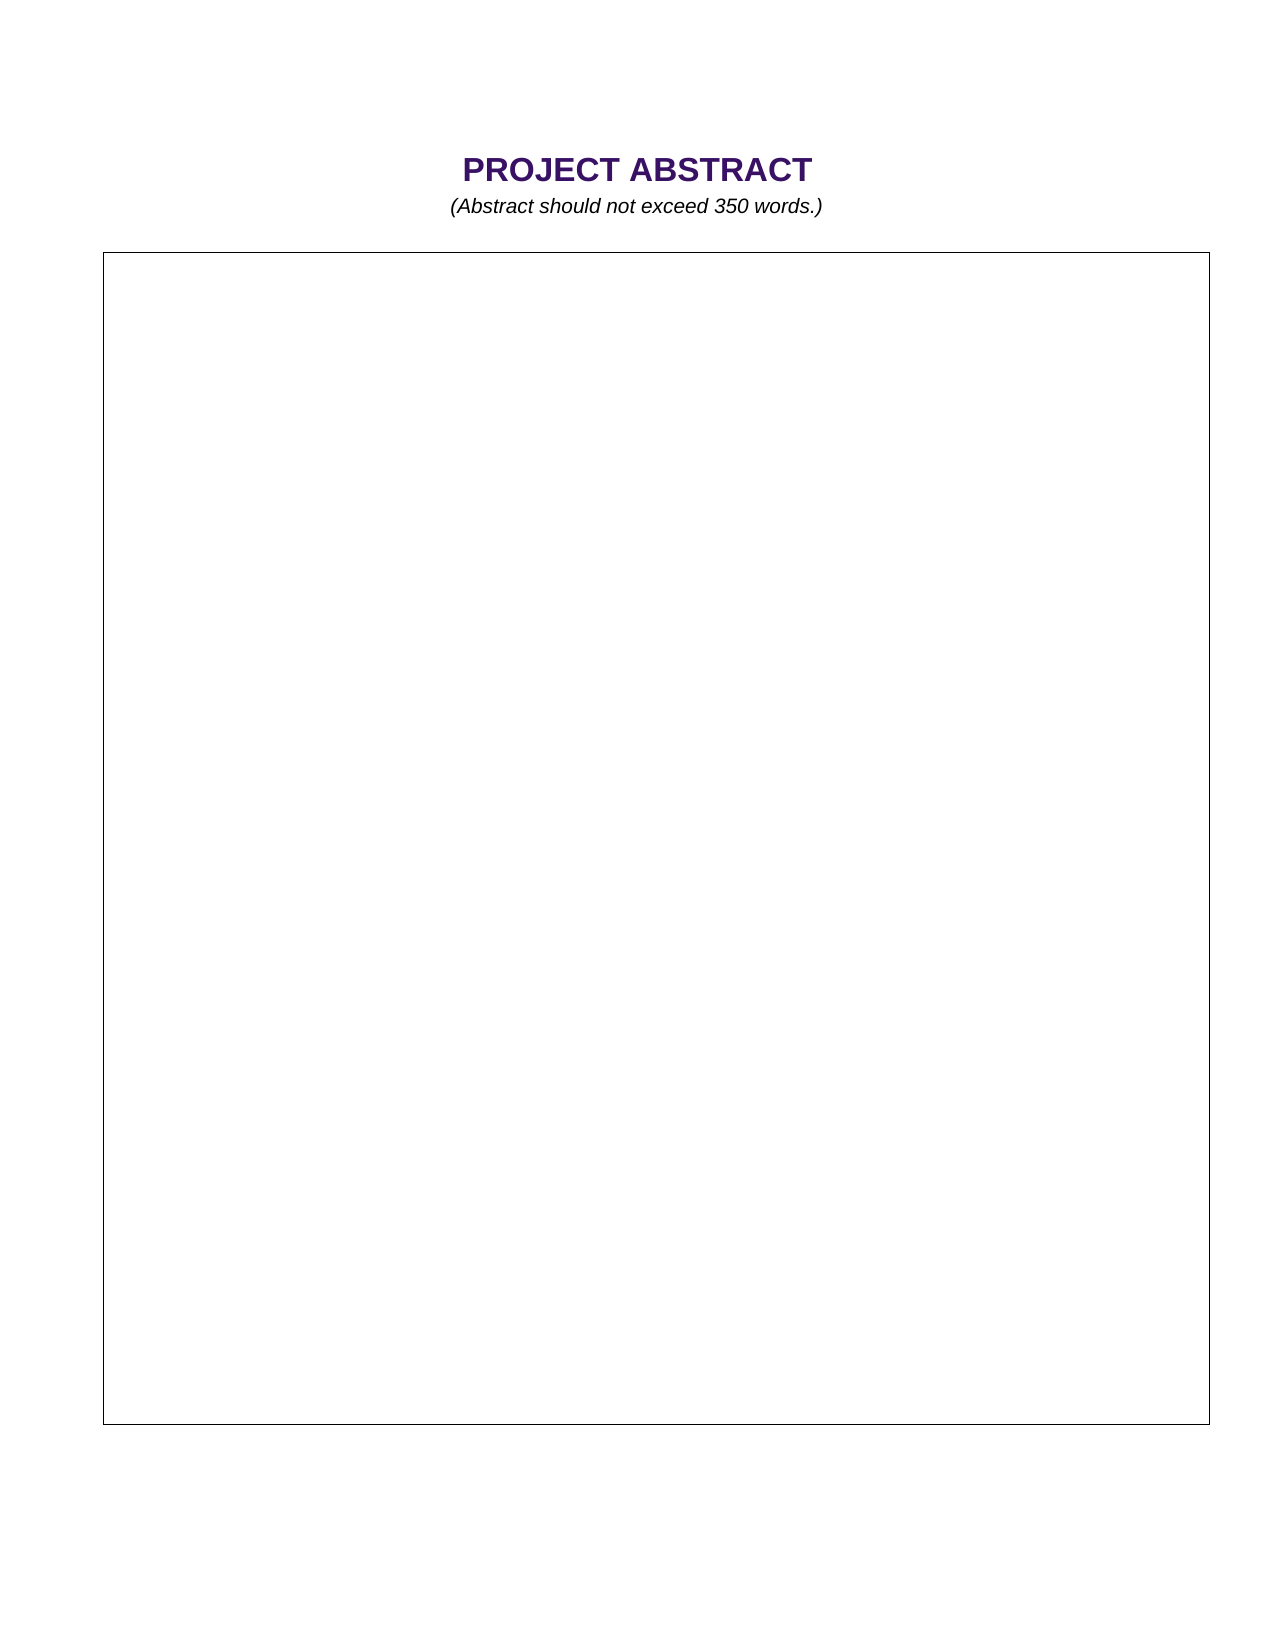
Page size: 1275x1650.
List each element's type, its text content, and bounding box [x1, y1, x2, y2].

text (Abstract should not exceed 350 words.) [150, 194, 1125, 218]
table_header [104, 253, 1209, 1424]
text PROJECT ABSTRACT [150, 150, 1125, 188]
